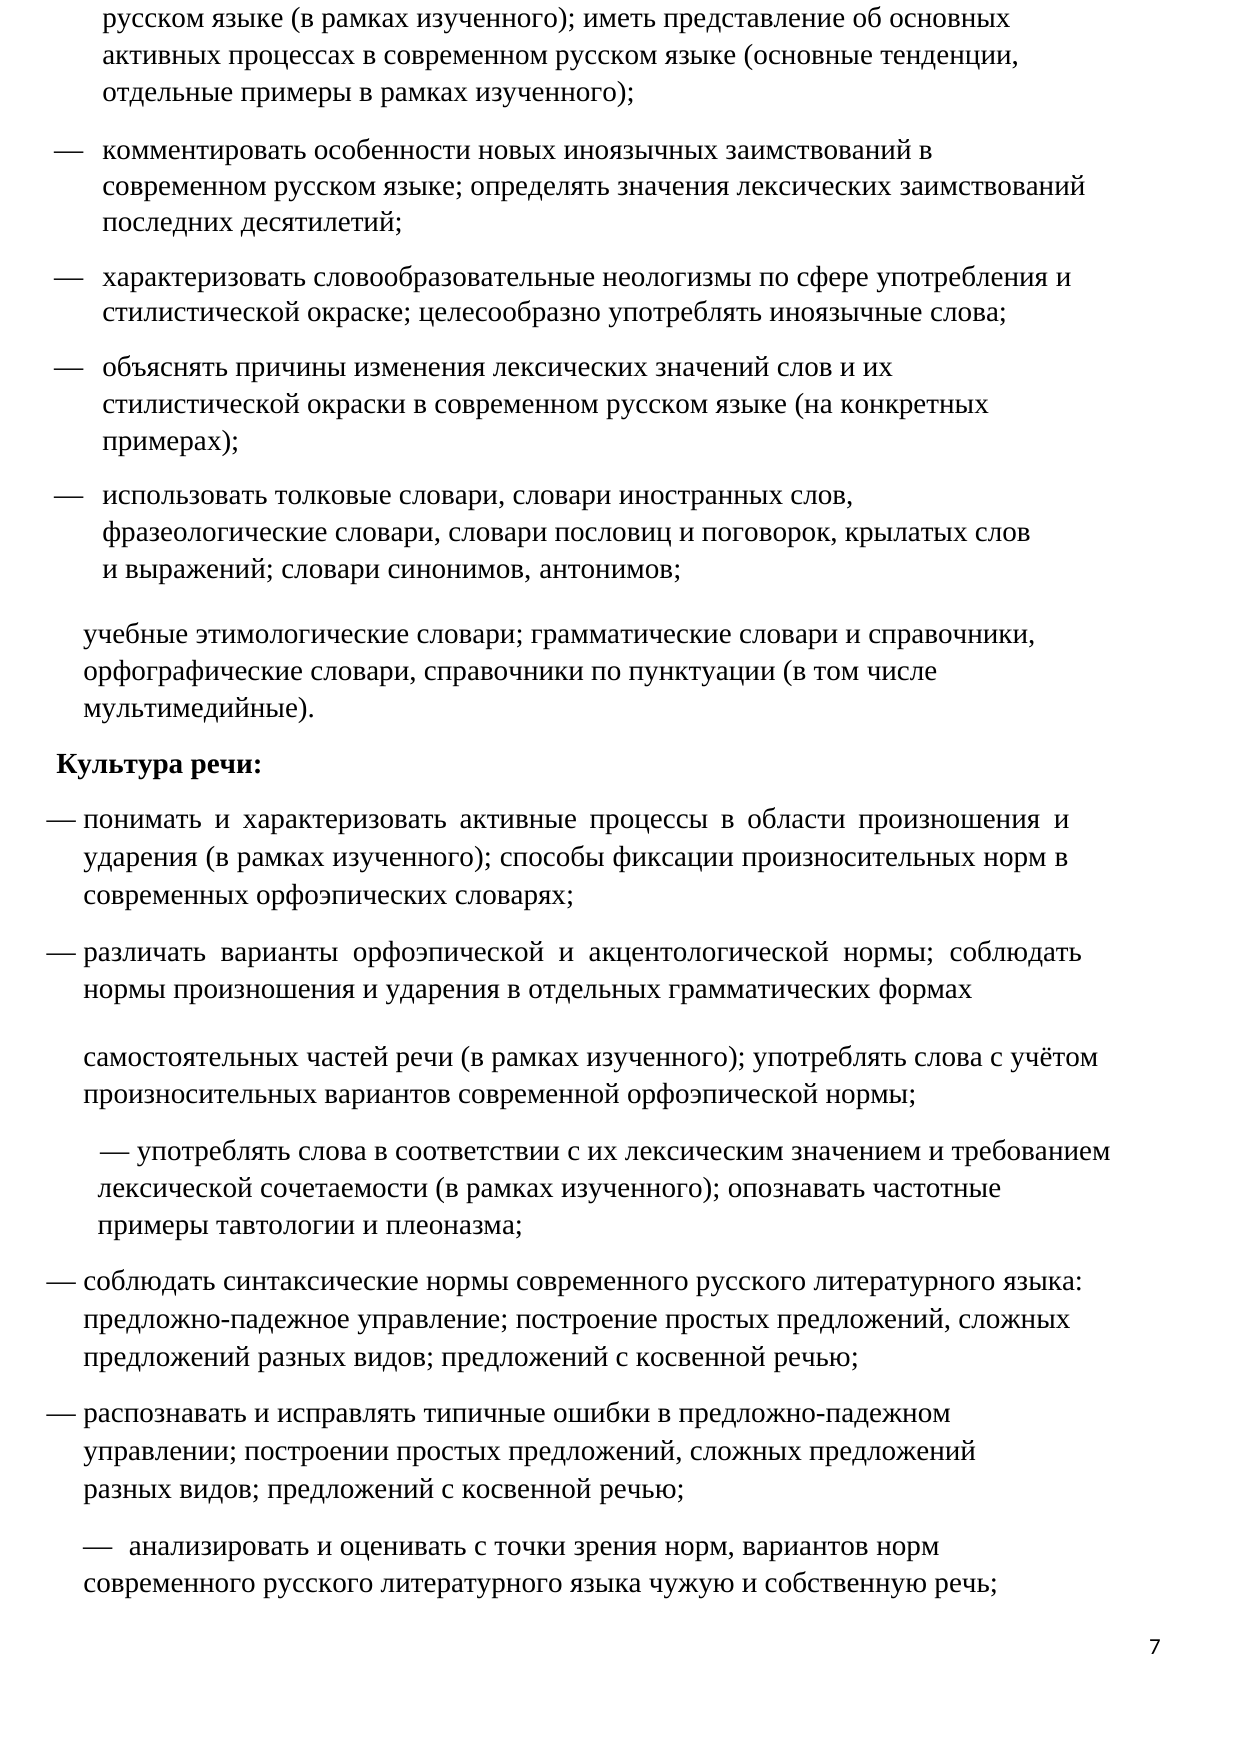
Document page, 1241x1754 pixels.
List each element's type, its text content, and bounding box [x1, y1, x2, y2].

list характеризовать словообразовательные неологизмы по сфере употребления и стилистической окраске; целесообразно употреблять иноязычные слова; [54, 259, 1115, 328]
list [54, 0, 1038, 108]
list распознавать и исправлять типичные ошибки в предложно-падежном управлении; построении простых предложений, сложных предложений разных видов; предложений с косвенной речью; [46, 1395, 1072, 1504]
list соблюдать синтаксические нормы современного русского литературного языка: предложно-падежное управление; построение простых предложений, сложных предложений разных видов; предложений с косвенной речью; [46, 1263, 1128, 1372]
list понимать и характеризовать активные процессы в области произношения и ударения (в рамках изученного); способы фиксации произносительных норм в современных орфоэпических словарях; [46, 801, 1069, 911]
list различать варианты орфоэпической и акцентологической нормы; соблюдать нормы произношения и ударения в отдельных грамматических формах [46, 934, 1082, 1005]
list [83, 1528, 1118, 1598]
list объяснять причины изменения лексических значений слов и их стилистической окраски в современном русском языке (на конкретных примерах); [54, 349, 989, 456]
text самостоятельных частей речи (в рамках изученного); употреблять слова с учётом произносительных вариантов современной орфоэпической нормы; [83, 1039, 1101, 1110]
text Культура речи: [56, 746, 1194, 779]
list использовать толковые словари, словари иностранных слов, фразеологические словари, словари пословиц и поговорок, крылатых слов и выражений; словари синонимов, антонимов; [54, 477, 1053, 585]
list употреблять слова в соответствии с их лексическим значением и требованием лексической сочетаемости (в рамках изученного); опознавать частотные примеры тавтологии и плеоназма; [97, 1133, 1120, 1241]
text учебные этимологические словари; грамматические словари и справочники, орфографические словари, справочники по пунктуации (в том числе мультимедийные). [83, 616, 1167, 724]
list комментировать особенности новых иноязычных заимствований в современном русском языке; определять значения лексических заимствований последних десятилетий; [54, 132, 1086, 238]
